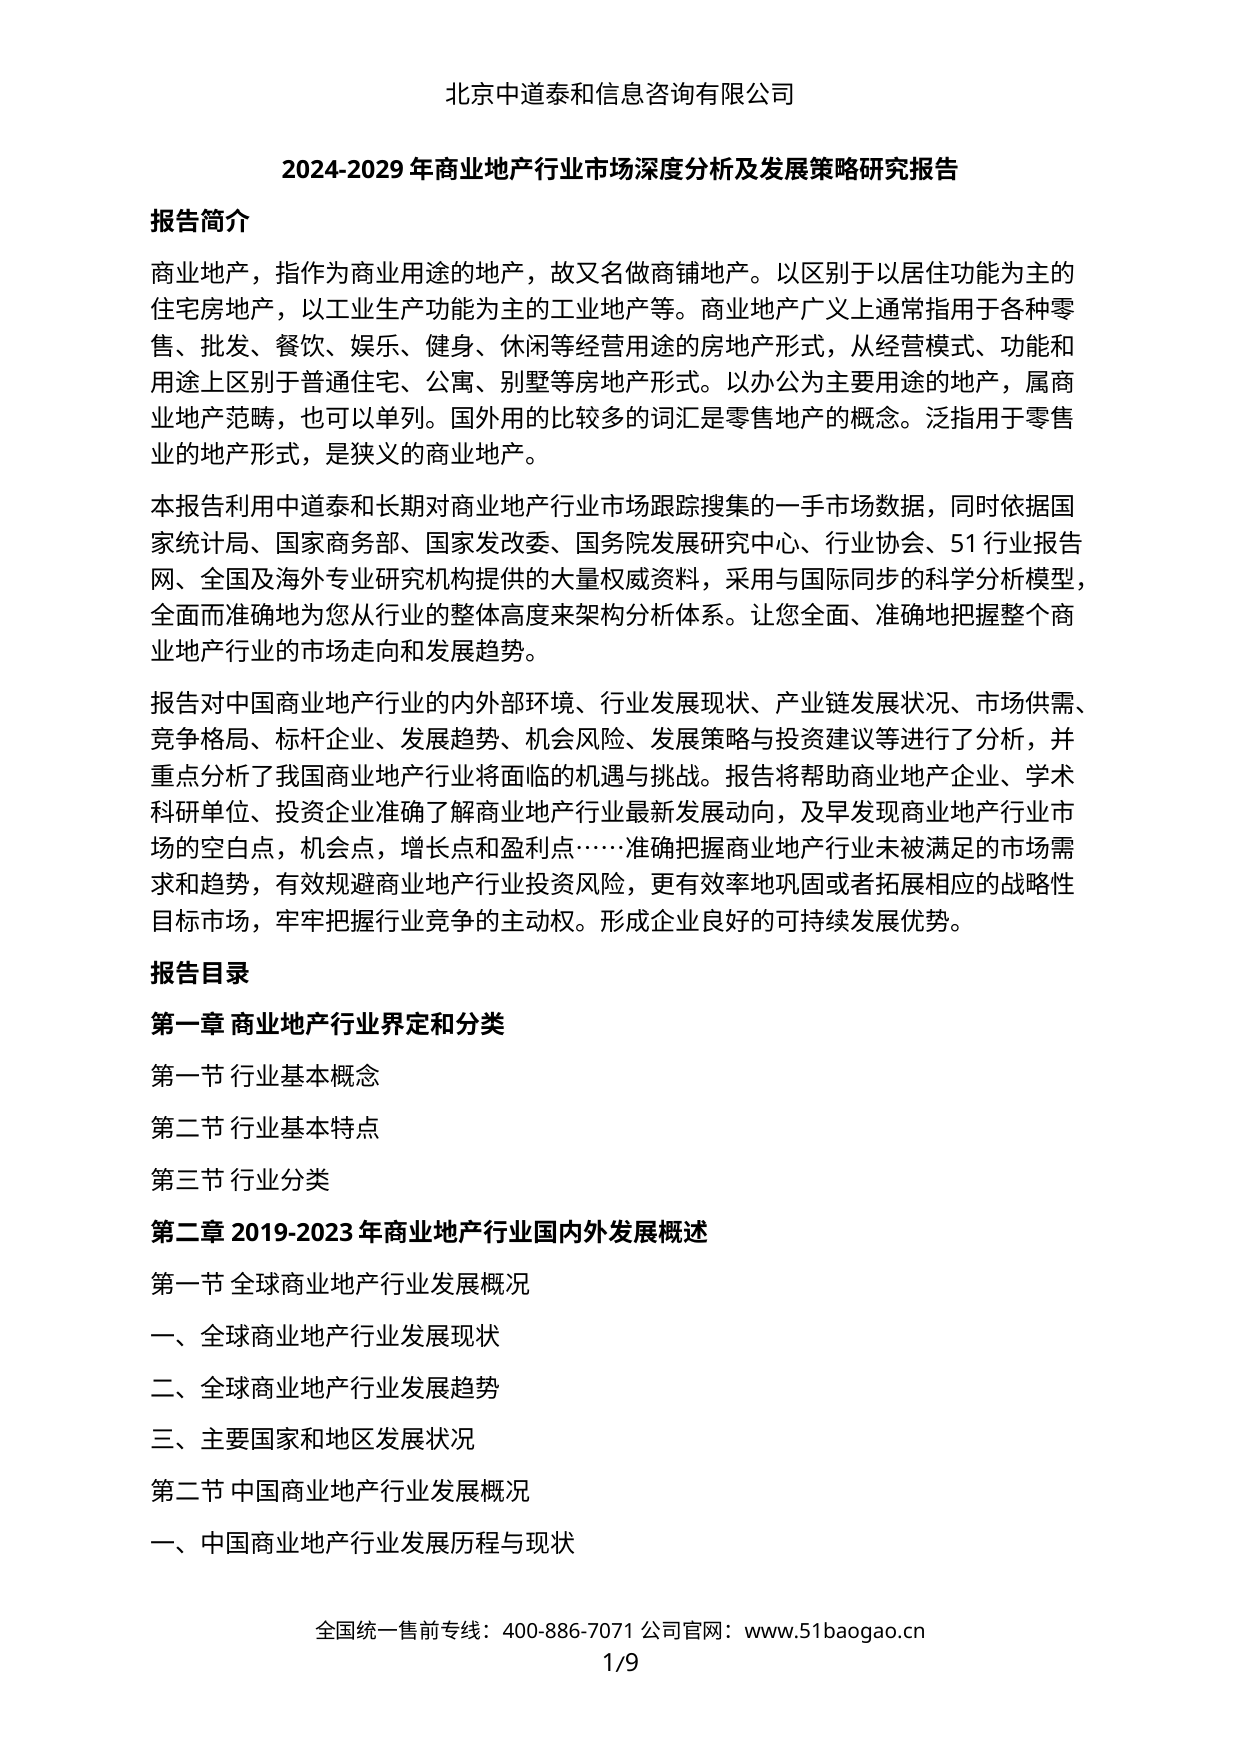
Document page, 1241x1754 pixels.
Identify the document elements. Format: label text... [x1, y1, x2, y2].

text 报告简介 [150, 202, 1090, 238]
text 一、中国商业地产行业发展历程与现状 [150, 1524, 1090, 1560]
text 第二节 中国商业地产行业发展概况 [150, 1472, 1090, 1508]
text 商业地产，指作为商业用途的地产，故又名做商铺地产。以区别于以居住功能为主的住宅房地产，以工业生产功能为主的工业地产等。商业地产广义上通常指用于各种零售、批发、餐饮、娱乐、健身、休闲等经营用途的房地产形式，从经营模式、功能和用途上区别于普通住宅、公寓、别墅等房地产形式。以办公为主要用途的地产，属商业地产范畴，也可以单列。国外用的比较多的词汇是零售地产的概念。泛指用于零售业的地产形式，是狭义的商业地产。 [150, 254, 1090, 471]
text 本报告利用中道泰和长期对商业地产行业市场跟踪搜集的一手市场数据，同时依据国家统计局、国家商务部、国家发改委、国务院发展研究中心、行业协会、51行业报告网、全国及海外专业研究机构提供的大量权威资料，采用与国际同步的科学分析模型，全面而准确地为您从行业的整体高度来架构分析体系。让您全面、准确地把握整个商业地产行业的市场走向和发展趋势。 [150, 487, 1090, 668]
text 二、全球商业地产行业发展趋势 [150, 1368, 1090, 1404]
text 报告目录 [150, 953, 1090, 989]
text 第二节 行业基本特点 [150, 1109, 1090, 1145]
text 第一节 全球商业地产行业发展概况 [150, 1264, 1090, 1301]
text 2024-2029年商业地产行业市场深度分析及发展策略研究报告 [150, 150, 1090, 186]
text 三、主要国家和地区发展状况 [150, 1420, 1090, 1456]
text 一、全球商业地产行业发展现状 [150, 1316, 1090, 1352]
text 报告对中国商业地产行业的内外部环境、行业发展现状、产业链发展状况、市场供需、竞争格局、标杆企业、发展趋势、机会风险、发展策略与投资建议等进行了分析，并重点分析了我国商业地产行业将面临的机遇与挑战。报告将帮助商业地产企业、学术科研单位、投资企业准确了解商业地产行业最新发展动向，及早发现商业地产行业市场的空白点，机会点，增长点和盈利点……准确把握商业地产行业未被满足的市场需求和趋势，有效规避商业地产行业投资风险，更有效率地巩固或者拓展相应的战略性目标市场，牢牢把握行业竞争的主动权。形成企业良好的可持续发展优势。 [150, 684, 1090, 937]
text 第一章 商业地产行业界定和分类 [150, 1005, 1090, 1041]
text 第三节 行业分类 [150, 1161, 1090, 1197]
text 第二章 2019-2023年商业地产行业国内外发展概述 [150, 1212, 1090, 1249]
text 第一节 行业基本概念 [150, 1057, 1090, 1093]
